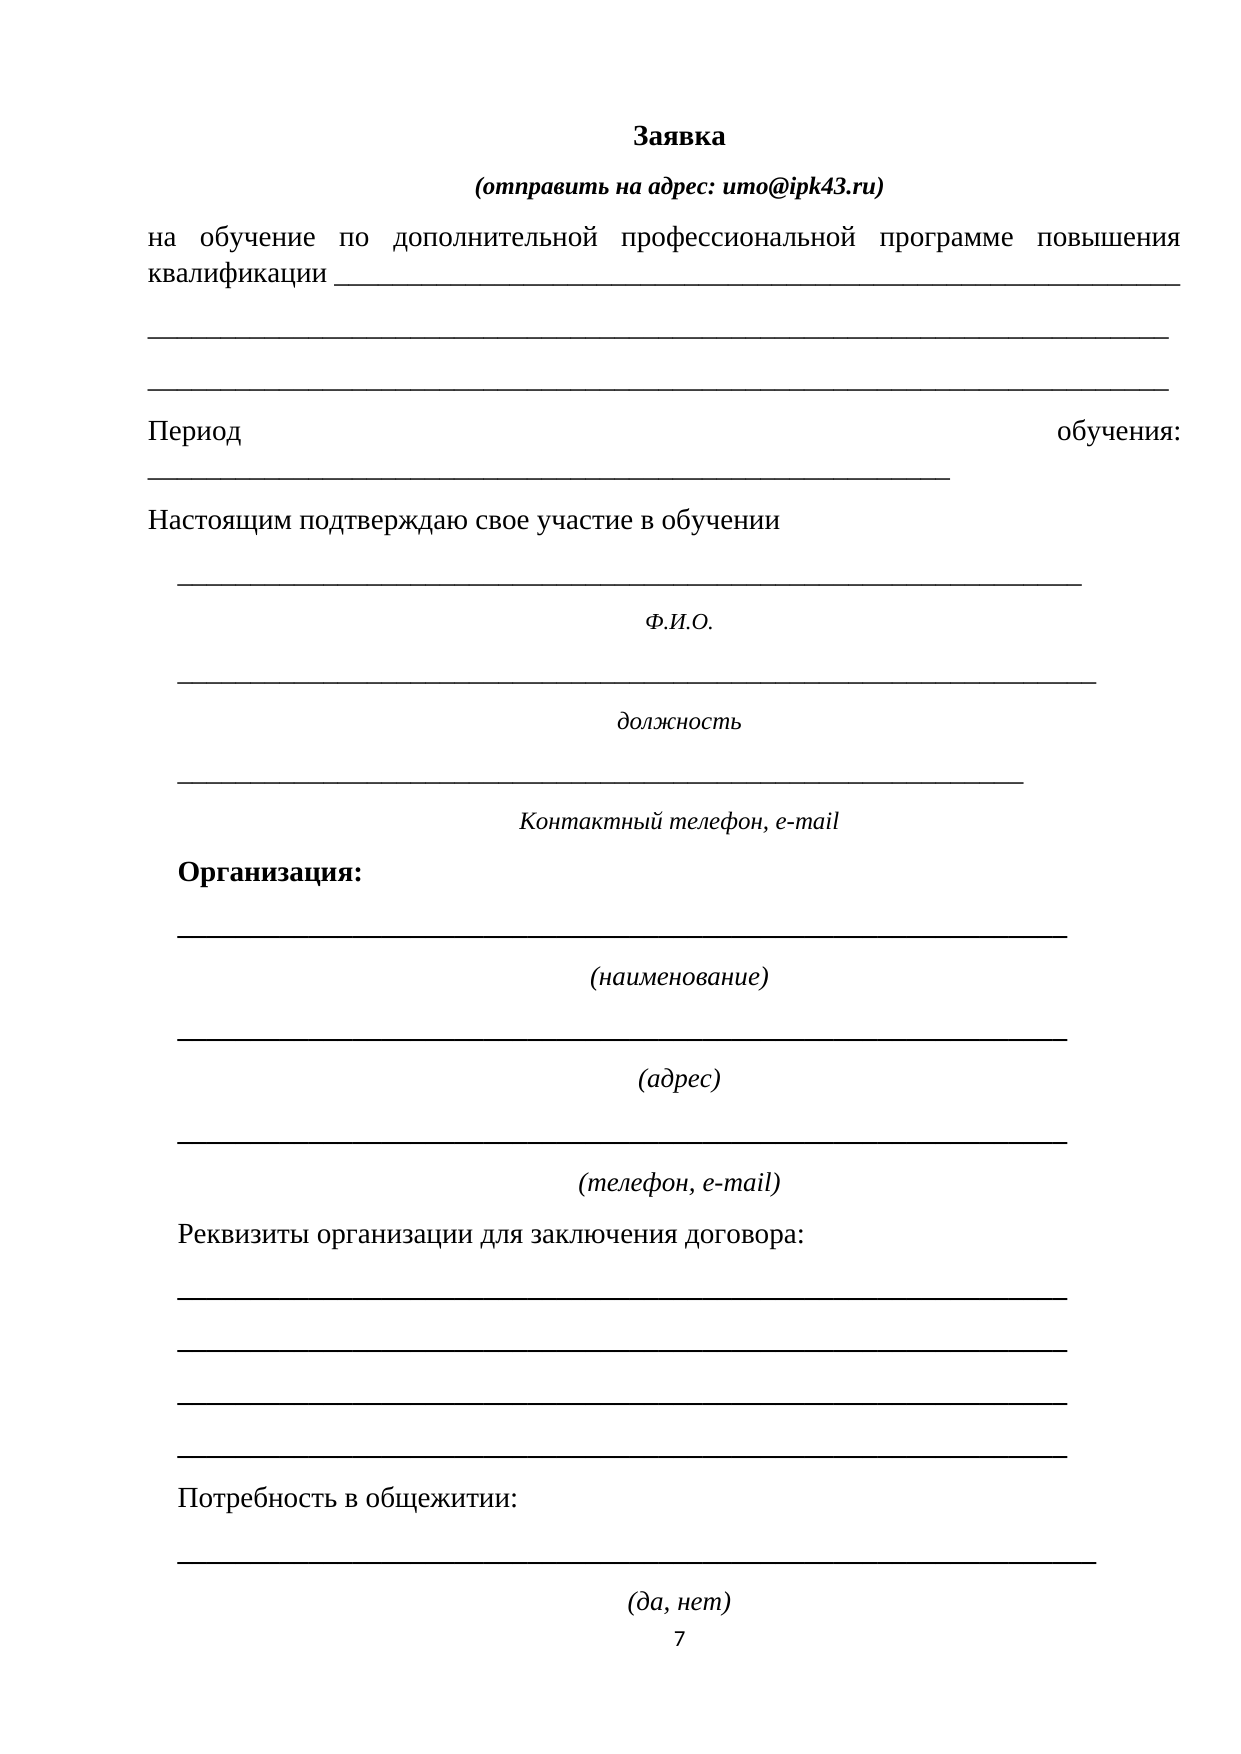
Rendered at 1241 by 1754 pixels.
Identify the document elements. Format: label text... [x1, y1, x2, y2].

text Заявка [177, 118, 1181, 152]
text _____________________________________________________________ [177, 1321, 1181, 1355]
text ______________________________________________________________ [177, 555, 1181, 588]
text (адрес) [177, 1063, 1181, 1094]
text ______________________________________________________________________ [148, 360, 1181, 394]
text __________________________________________________________ [177, 753, 1152, 787]
text Период обучения: _______________________________________________________ [148, 413, 1181, 483]
text _______________________________________________________________ [177, 653, 1181, 686]
text Контактный телефон, e-mail [177, 806, 1181, 835]
text ______________________________________________________________________ [148, 308, 1181, 341]
text _____________________________________________________________ [177, 1269, 1181, 1302]
text (отправить на адрес: umo@ipk43.ru) [177, 171, 1181, 200]
text должность [177, 706, 1181, 734]
text _______________________________________________________________ [177, 1533, 1181, 1566]
text _____________________________________________________________ [177, 1010, 1181, 1043]
text (да, нет) [177, 1586, 1181, 1617]
text _____________________________________________________________ [177, 907, 1181, 940]
text _____________________________________________________________ [177, 1374, 1181, 1408]
text Реквизиты организации для заключения договора: [177, 1216, 1181, 1249]
text (телефон, e-mail) [177, 1166, 1181, 1197]
text Ф.И.О. [177, 608, 1181, 634]
text Настоящим подтверждаю свое участие в обучении [148, 502, 1181, 536]
text (наименование) [177, 959, 1181, 991]
text на обучение по дополнительной профессиональной программе повышения квалификации __________________________________________________________ [148, 219, 1181, 288]
text _____________________________________________________________ [177, 1427, 1181, 1461]
text _____________________________________________________________ [177, 1113, 1181, 1146]
text Потребность в общежитии: [177, 1480, 1181, 1513]
text Организация: [177, 854, 1181, 887]
